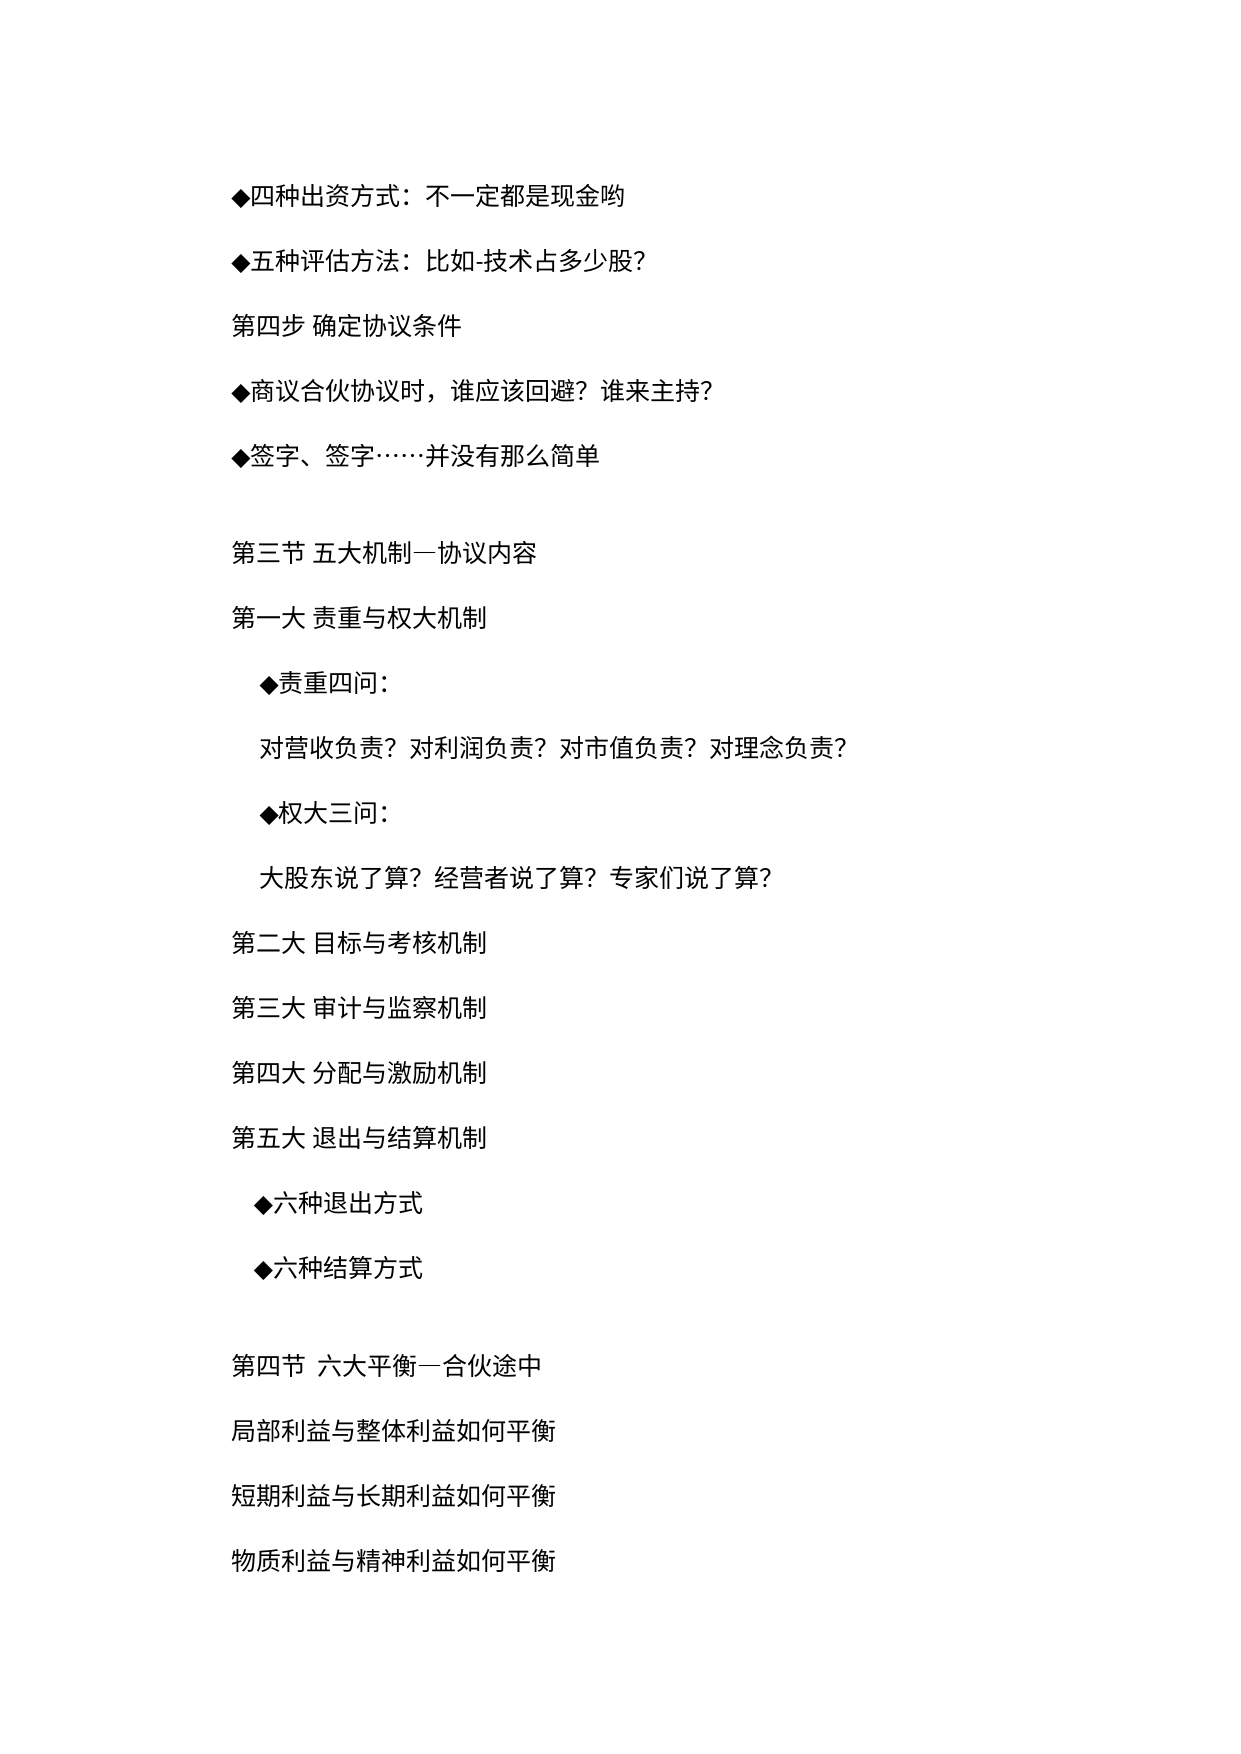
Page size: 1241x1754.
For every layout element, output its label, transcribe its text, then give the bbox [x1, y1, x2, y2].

text ◆责重四问： [187, 649, 1053, 714]
text 局部利益与整体利益如何平衡 [187, 1397, 1053, 1462]
text 大股东说了算？经营者说了算？专家们说了算？ [187, 844, 1053, 909]
text ◆权大三问： [187, 779, 1053, 844]
text 第二大 目标与考核机制 [187, 909, 1053, 974]
text 物质利益与精神利益如何平衡 [187, 1527, 1053, 1592]
text 短期利益与长期利益如何平衡 [187, 1462, 1053, 1527]
text ◆四种出资方式：不一定都是现金哟 [187, 162, 1053, 227]
text 第一大 责重与权大机制 [187, 584, 1053, 649]
text 第三节 五大机制—协议内容 [187, 519, 1053, 584]
text ◆六种退出方式 [187, 1169, 1053, 1234]
text 对营收负责？对利润负责？对市值负责？对理念负责？ [187, 714, 1053, 779]
text 第四大 分配与激励机制 [187, 1039, 1053, 1104]
text ◆五种评估方法：比如-技术占多少股？ [187, 227, 1053, 292]
text 第三大 审计与监察机制 [187, 974, 1053, 1039]
text ◆六种结算方式 [187, 1234, 1053, 1299]
text 第四节 六大平衡—合伙途中 [187, 1332, 1053, 1397]
text ◆签字、签字……并没有那么简单 [187, 422, 1053, 487]
text 第四步 确定协议条件 [187, 292, 1053, 357]
text ◆商议合伙协议时，谁应该回避？谁来主持？ [187, 357, 1053, 422]
text 第五大 退出与结算机制 [187, 1104, 1053, 1169]
